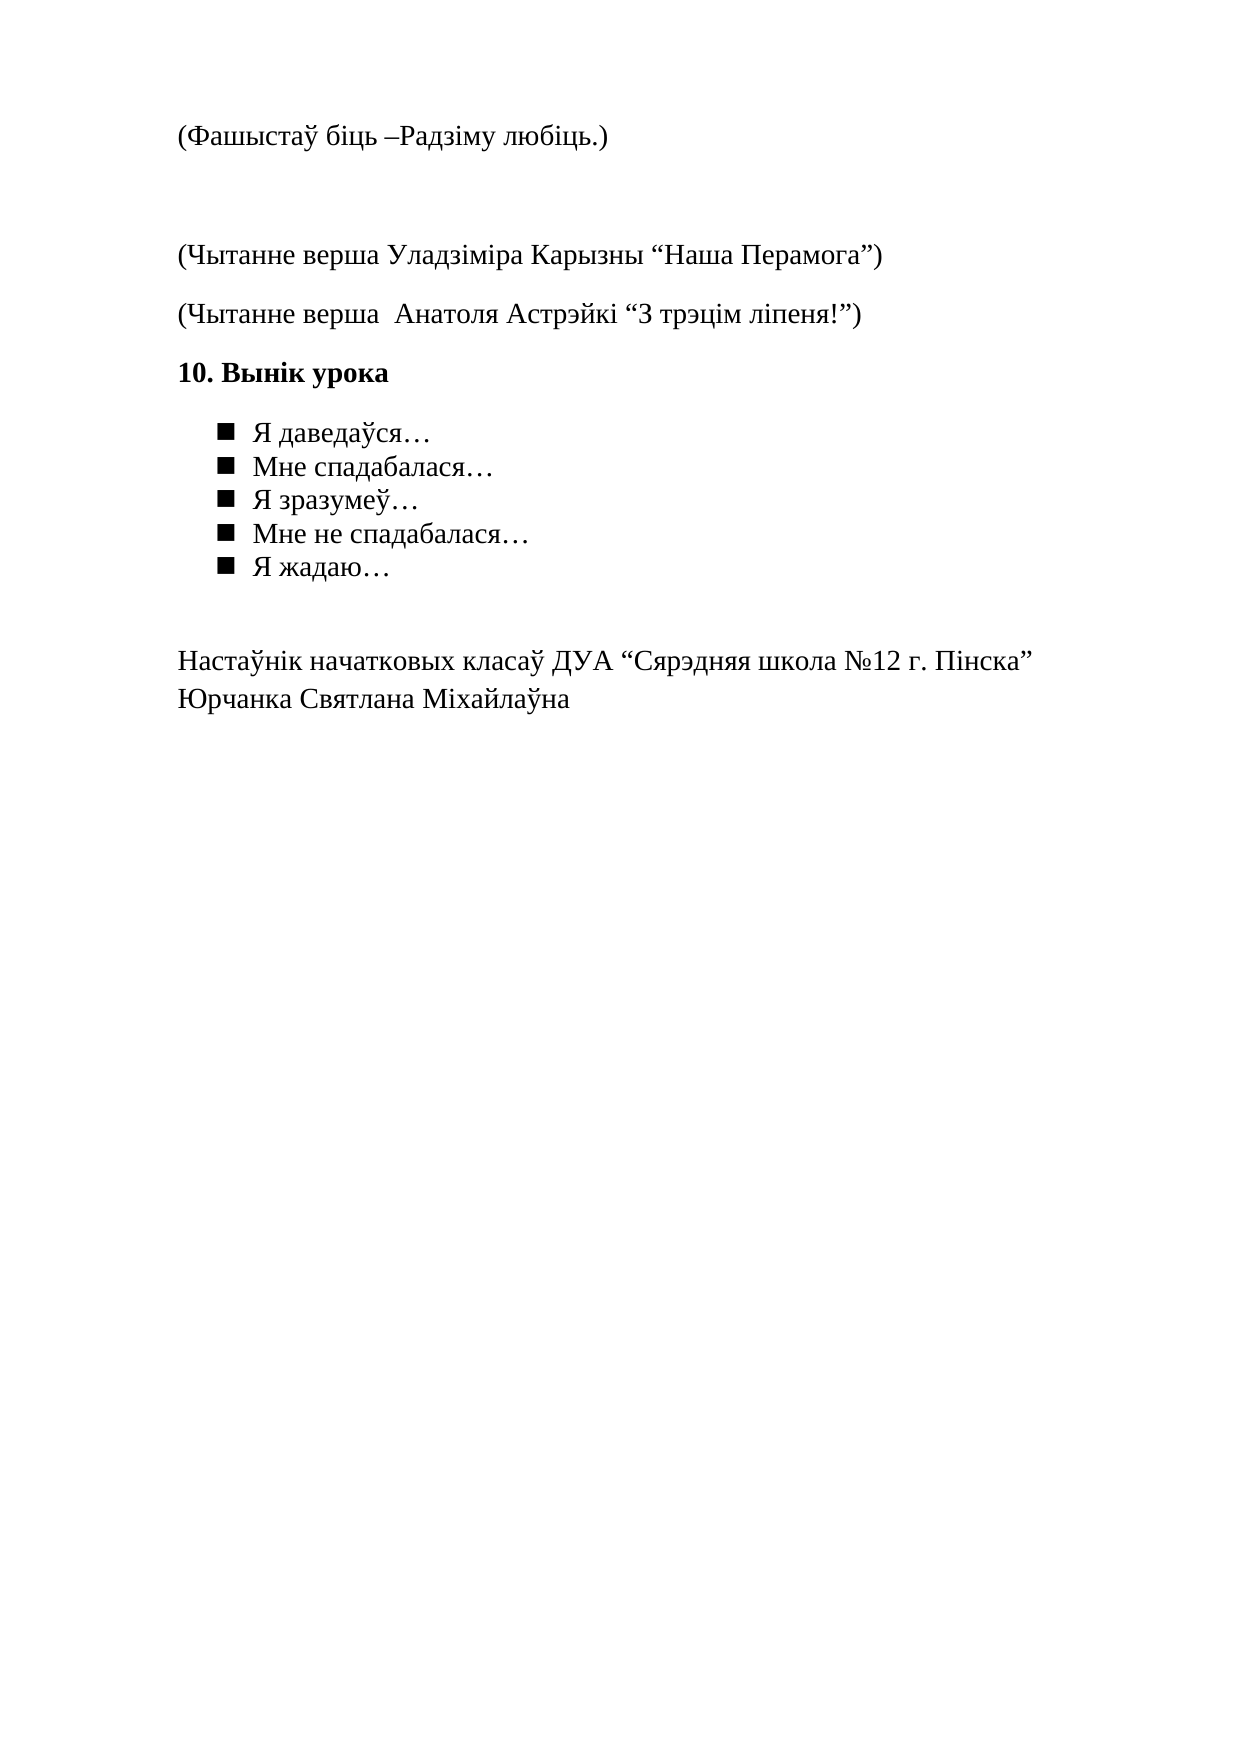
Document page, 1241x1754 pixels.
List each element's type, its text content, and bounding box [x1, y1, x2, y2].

text 10. Вынік урока [177, 356, 1152, 389]
list Я жадаю… [215, 549, 1152, 583]
text (Фашыстаў біць –Радзіму любіць.) [177, 118, 1152, 152]
list Я даведаўся… [215, 415, 1152, 449]
text Настаўнік начатковых класаў ДУА “Сярэдняя школа №12 г. Пінска” Юрчанка Святлана Міхайлаўна [177, 643, 1152, 715]
text (Чытанне верша Уладзіміра Карызны “Наша Перамога”) [177, 237, 1152, 270]
list Мне не спадабалася… [215, 516, 1152, 549]
text (Чытанне верша Анатоля Астрэйкі “З трэцім ліпеня!”) [177, 296, 1152, 330]
list Мне спадабалася… [215, 449, 1152, 482]
list Я зразумеў… [215, 482, 1152, 516]
